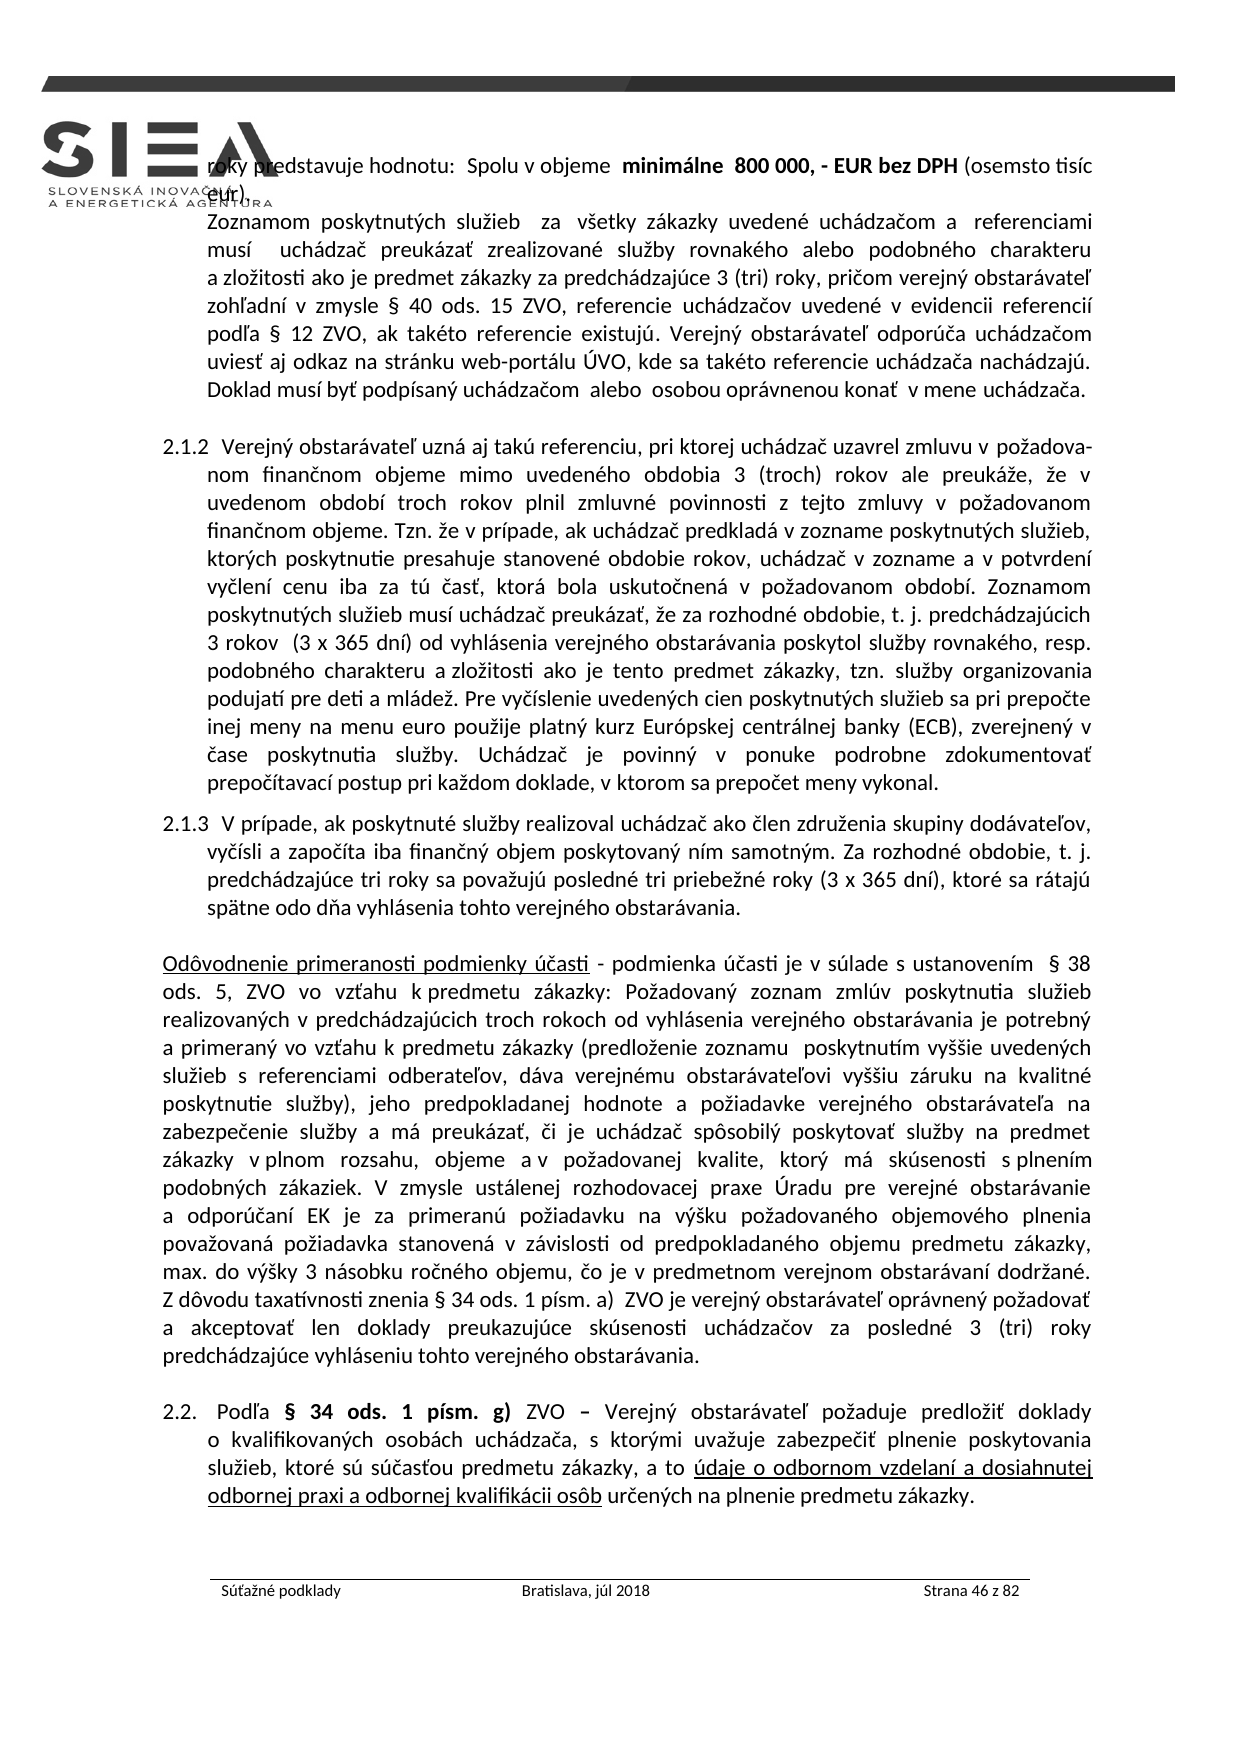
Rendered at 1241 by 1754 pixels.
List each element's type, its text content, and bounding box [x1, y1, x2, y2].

list Podľa § 34 ods. 1 písm. g) ZVO – Verejný obstarávateľ požaduje predložiť doklady o kvalifikovaných osobách uchádzača, s ktorými uvažuje zabezpečiť plnenie poskytovania služieb, ktoré sú súčasťou predmetu zákazky, a to údaje o odbornom vzdelaní a dosiahnutej odbornej praxi a odbornej kvalifikácii osôb určených na plnenie predmetu zákazky. [162, 1397, 1093, 1509]
list V prípade, ak poskytnuté služby realizoval uchádzač ako člen združenia skupiny dodávateľov, vyčísli a započíta iba finančný objem poskytovaný ním samotným. Za rozhodné obdobie, t. j. predchádzajúce tri roky sa považujú posledné tri priebežné roky (3 x 365 dní), ktoré sa rátajú spätne odo dňa vyhlásenia tohto verejného obstarávania. [162, 809, 1093, 921]
text Zoznamom poskytnutých služieb za všetky zákazky uvedené uchádzačom a referenciami musí uchádzač preukázať zrealizované služby rovnakého alebo podobného charakteru a zložitosti ako je predmet zákazky za predchádzajúce 3 (tri) roky, pričom verejný obstarávateľ zohľadní v zmysle § 40 ods. 15 ZVO, referencie uchádzačov uvedené v evidencii referencií podľa § 12 ZVO, ak takéto referencie existujú. Verejný obstarávateľ odporúča uchádzačom uviesť aj odkaz na stránku web-portálu ÚVO, kde sa takéto referencie uchádzača nachádzajú. Doklad musí byť podpísaný uchádzačom alebo osobou oprávnenou konať v mene uchádzača. [207, 207, 1093, 403]
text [207, 151, 1093, 207]
text Odôvodnenie primeranosti podmienky účasti - podmienka účasti je v súlade s ustanovením § 38 ods. 5, ZVO vo vzťahu k predmetu zákazky: Požadovaný zoznam zmlúv poskytnutia služieb realizovaných v predchádzajúcich troch rokoch od vyhlásenia verejného obstarávania je potrebný a primeraný vo vzťahu k predmetu zákazky (predloženie zoznamu poskytnutím vyššie uvedených služieb s referenciami odberateľov, dáva verejnému obstarávateľovi vyššiu záruku na kvalitné poskytnutie služby), jeho predpokladanej hodnote a požiadavke verejného obstarávateľa na zabezpečenie služby a má preukázať, či je uchádzač spôsobilý poskytovať služby na predmet zákazky v plnom rozsahu, objeme a v požadovanej kvalite, ktorý má skúsenosti s plnením podobných zákaziek. V zmysle ustálenej rozhodovacej praxe Úradu pre verejné obstarávanie a odporúčaní EK je za primeranú požiadavku na výšku požadovaného objemového plnenia považovaná požiadavka stanovená v závislosti od predpokladaného objemu predmetu zákazky, max. do výšky 3 násobku ročného objemu, čo je v predmetnom verejnom obstarávaní dodržané. Z dôvodu taxatívnosti znenia § 34 ods. 1 písm. a) ZVO je verejný obstarávateľ oprávnený požadovať a akceptovať len doklady preukazujúce skúsenosti uchádzačov za posledné 3 (tri) roky predchádzajúce vyhláseniu tohto verejného obstarávania. [162, 949, 1093, 1369]
list Verejný obstarávateľ uzná aj takú referenciu, pri ktorej uchádzač uzavrel zmluvu v požadova-nom finančnom objeme mimo uvedeného obdobia 3 (troch) rokov ale preukáže, že v uvedenom období troch rokov plnil zmluvné povinnosti z tejto zmluvy v požadovanom finančnom objeme. Tzn. že v prípade, ak uchádzač predkladá v zozname poskytnutých služieb, ktorých poskytnutie presahuje stanovené obdobie rokov, uchádzač v zozname a v potvrdení vyčlení cenu iba za tú časť, ktorá bola uskutočnená v požadovanom období. Zoznamom poskytnutých služieb musí uchádzač preukázať, že za rozhodné obdobie, t. j. predchádzajúcich 3 rokov (3 x 365 dní) od vyhlásenia verejného obstarávania poskytol služby rovnakého, resp. podobného charakteru a zložitosti ako je tento predmet zákazky, tzn. služby organizovania podujatí pre deti a mládež. Pre vyčíslenie uvedených cien poskytnutých služieb sa pri prepočte inej meny na menu euro použije platný kurz Európskej centrálnej banky (ECB), zverejnený v čase poskytnutia služby. Uchádzač je povinný v ponuke podrobne zdokumentovať prepočítavací postup pri každom doklade, v ktorom sa prepočet meny vykonal. [162, 432, 1093, 796]
